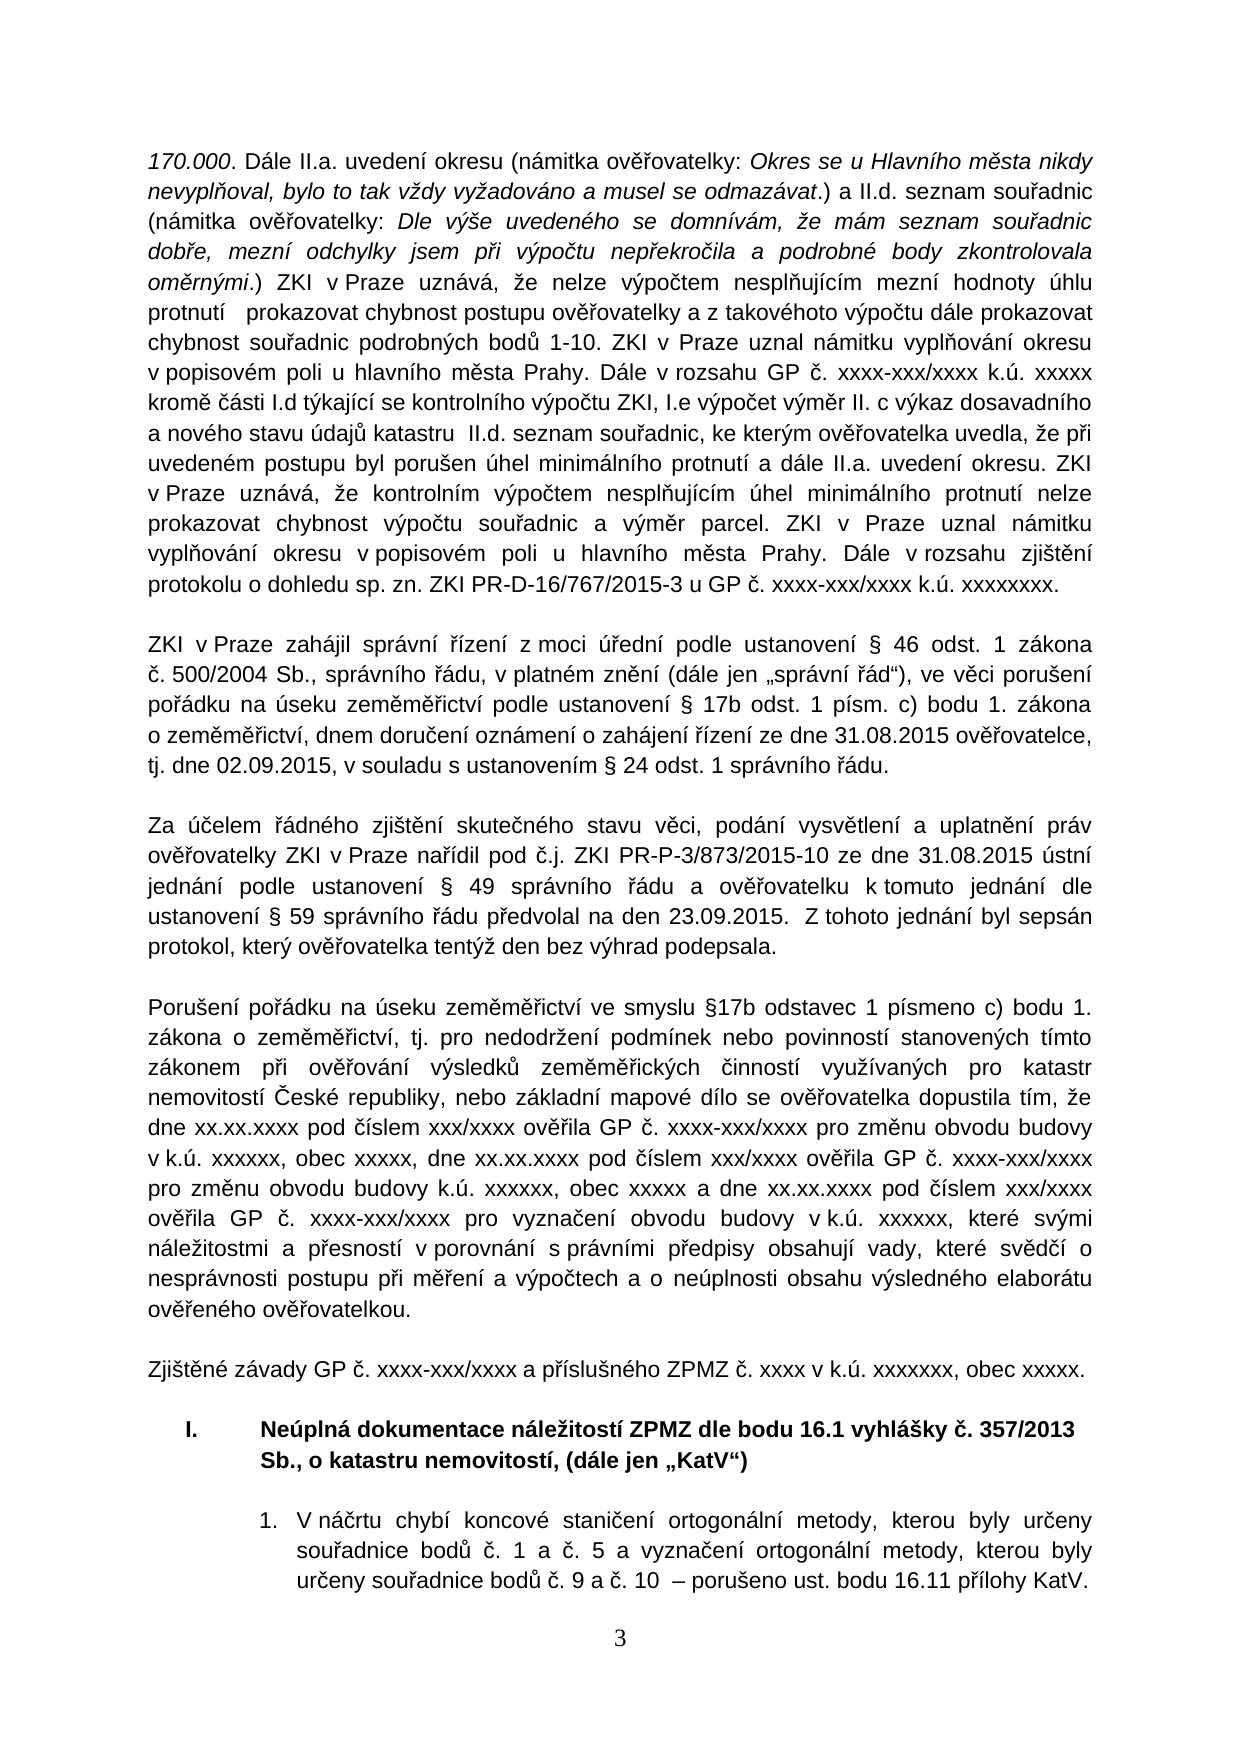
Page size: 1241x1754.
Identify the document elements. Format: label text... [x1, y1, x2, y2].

text ZKI v Praze zahájil správní řízení z moci úřední podle ustanovení § 46 odst. 1 zákona č. 500/2004 Sb., správního řádu, v platném znění (dále jen „správní řád“), ve věci porušení pořádku na úseku zeměměřictví podle ustanovení § 17b odst. 1 písm. c) bodu 1. zákona o zeměměřictví, dnem doručení oznámení o zahájení řízení ze dne 31.08.2015 ověřovatelce, tj. dne 02.09.2015, v souladu s ustanovením § 24 odst. 1 správního řádu. [148, 631, 1093, 778]
text Za účelem řádného zjištění skutečného stavu věci, podání vysvětlení a uplatnění práv ověřovatelky ZKI v Praze nařídil pod č.j. ZKI PR-P-3/873/2015-10 ze dne 31.08.2015 ústní jednání podle ustanovení § 49 správního řádu a ověřovatelku k tomuto jednání dle ustanovení § 59 správního řádu předvolal na den 23.09.2015. Z tohoto jednání byl sepsán protokol, který ověřovatelka tentýž den bez výhrad podepsala. [148, 812, 1093, 959]
list Neúplná dokumentace náležitostí ZPMZ dle bodu 16.1 vyhlášky č. 357/2013 Sb., o katastru nemovitostí, (dále jen „KatV“) [185, 1416, 1093, 1473]
list V náčrtu chybí koncové staničení ortogonální metody, kterou byly určeny souřadnice bodů č. 1 a č. 5 a vyznačení ortogonální metody, kterou byly určeny souřadnice bodů č. 9 a č. 10 – porušeno ust. bodu 16.11 přílohy KatV. [259, 1507, 1093, 1594]
text Porušení pořádku na úseku zeměměřictví ve smyslu §17b odstavec 1 písmeno c) bodu 1. zákona o zeměměřictví, tj. pro nedodržení podmínek nebo povinností stanovených tímto zákonem při ověřování výsledků zeměměřických činností využívaných pro katastr nemovitostí České republiky, nebo základní mapové dílo se ověřovatelka dopustila tím, že dne xx.xx.xxxx pod číslem xxx/xxxx ověřila GP č. xxxx-xxx/xxxx pro změnu obvodu budovy v k.ú. xxxxxx, obec xxxxx, dne xx.xx.xxxx pod číslem xxx/xxxx ověřila GP č. xxxx-xxx/xxxx pro změnu obvodu budovy k.ú. xxxxxx, obec xxxxx a dne xx.xx.xxxx pod číslem xxx/xxxx ověřila GP č. xxxx-xxx/xxxx pro vyznačení obvodu budovy v k.ú. xxxxxx, které svými náležitostmi a přesností v porovnání s právními předpisy obsahují vady, které svědčí o nesprávnosti postupu při měření a výpočtech a o neúplnosti obsahu výsledného elaborátu ověřeného ověřovatelkou. [148, 993, 1093, 1322]
text Zjištěné závady GP č. xxxx-xxx/xxxx a příslušného ZPMZ č. xxxx v k.ú. xxxxxxx, obec xxxxx. [148, 1356, 1093, 1382]
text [148, 148, 1093, 597]
